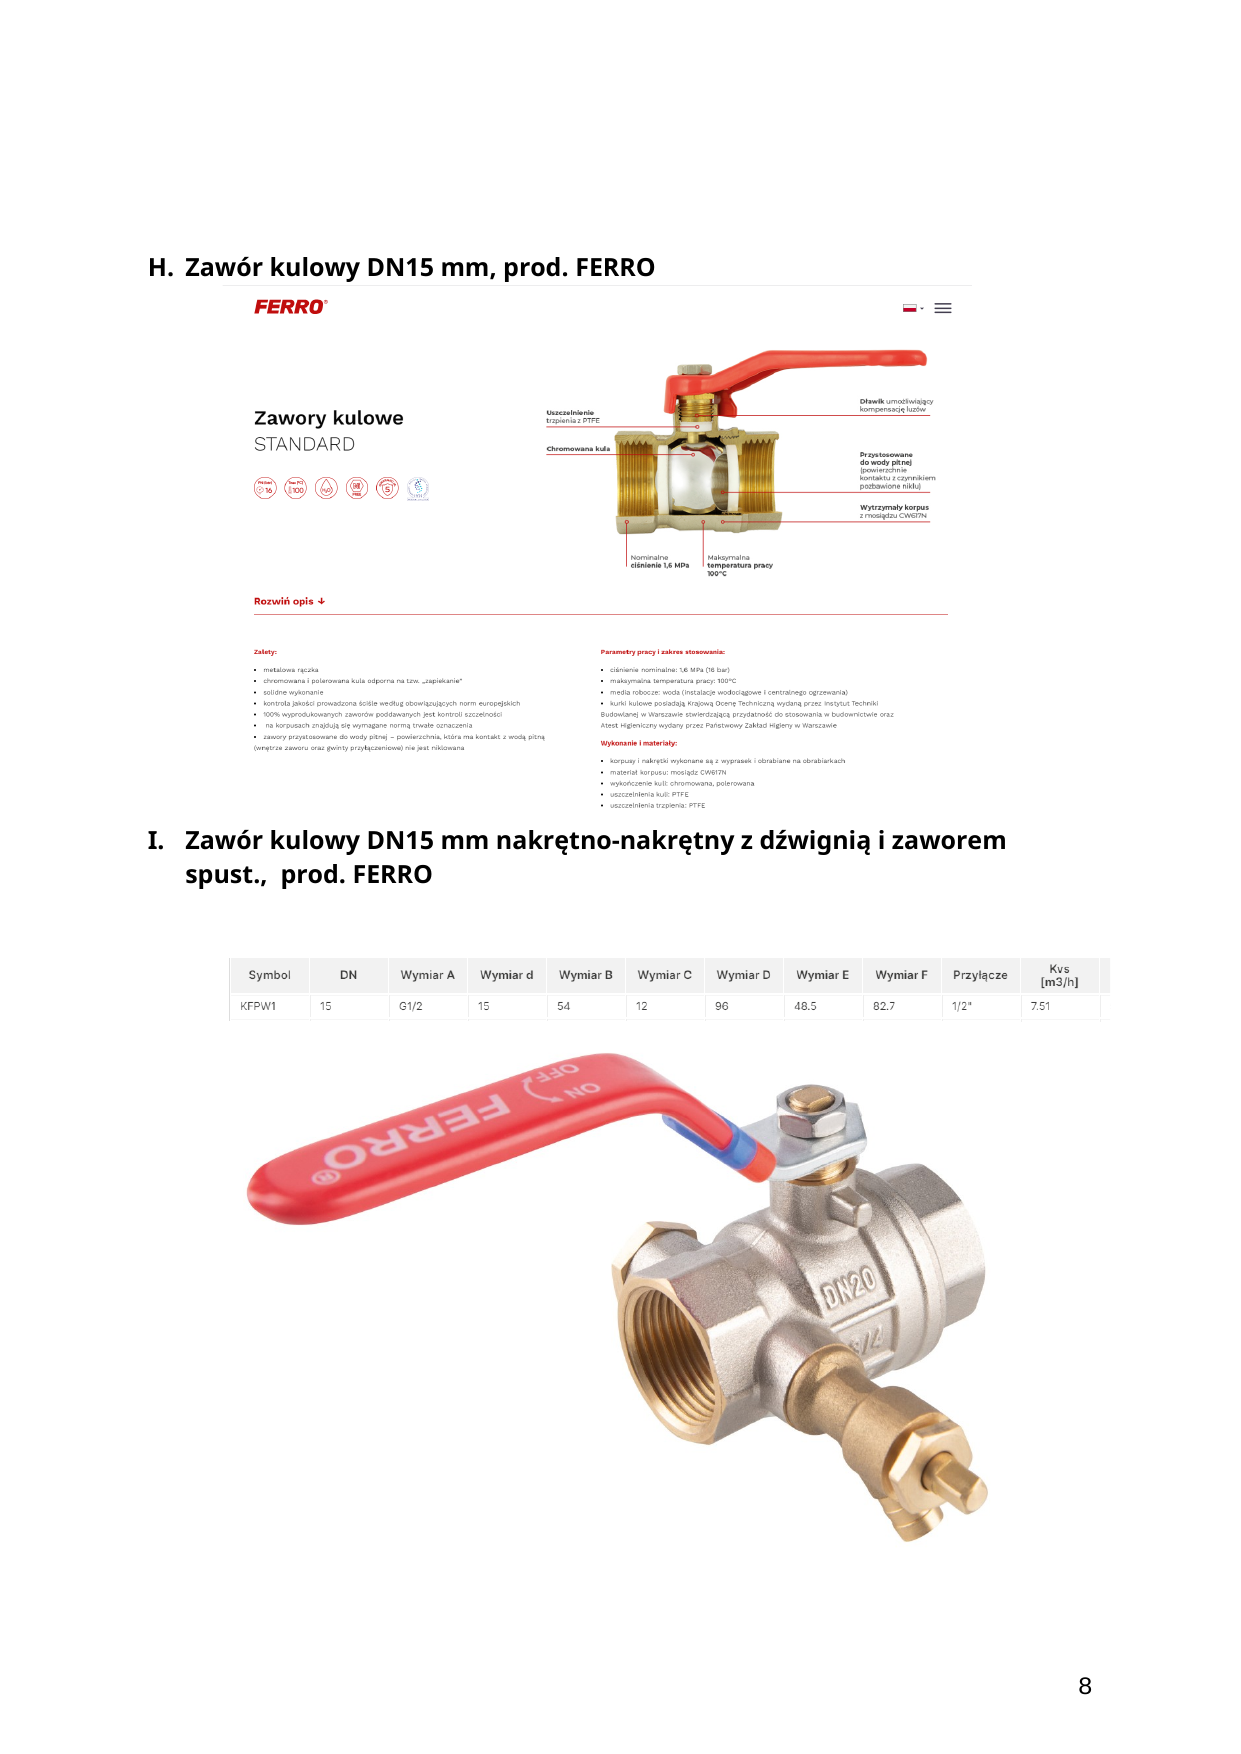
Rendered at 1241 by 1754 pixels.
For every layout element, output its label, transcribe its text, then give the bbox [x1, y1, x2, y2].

picture [222, 283, 972, 823]
list Zawór kulowy DN15 mm nakrętno-nakrętny z dźwignią i zaworem spust., prod. FERRO [148, 823, 1092, 891]
list Zawór kulowy DN15 mm, prod. FERRO [148, 250, 1092, 284]
picture [222, 958, 1111, 1566]
